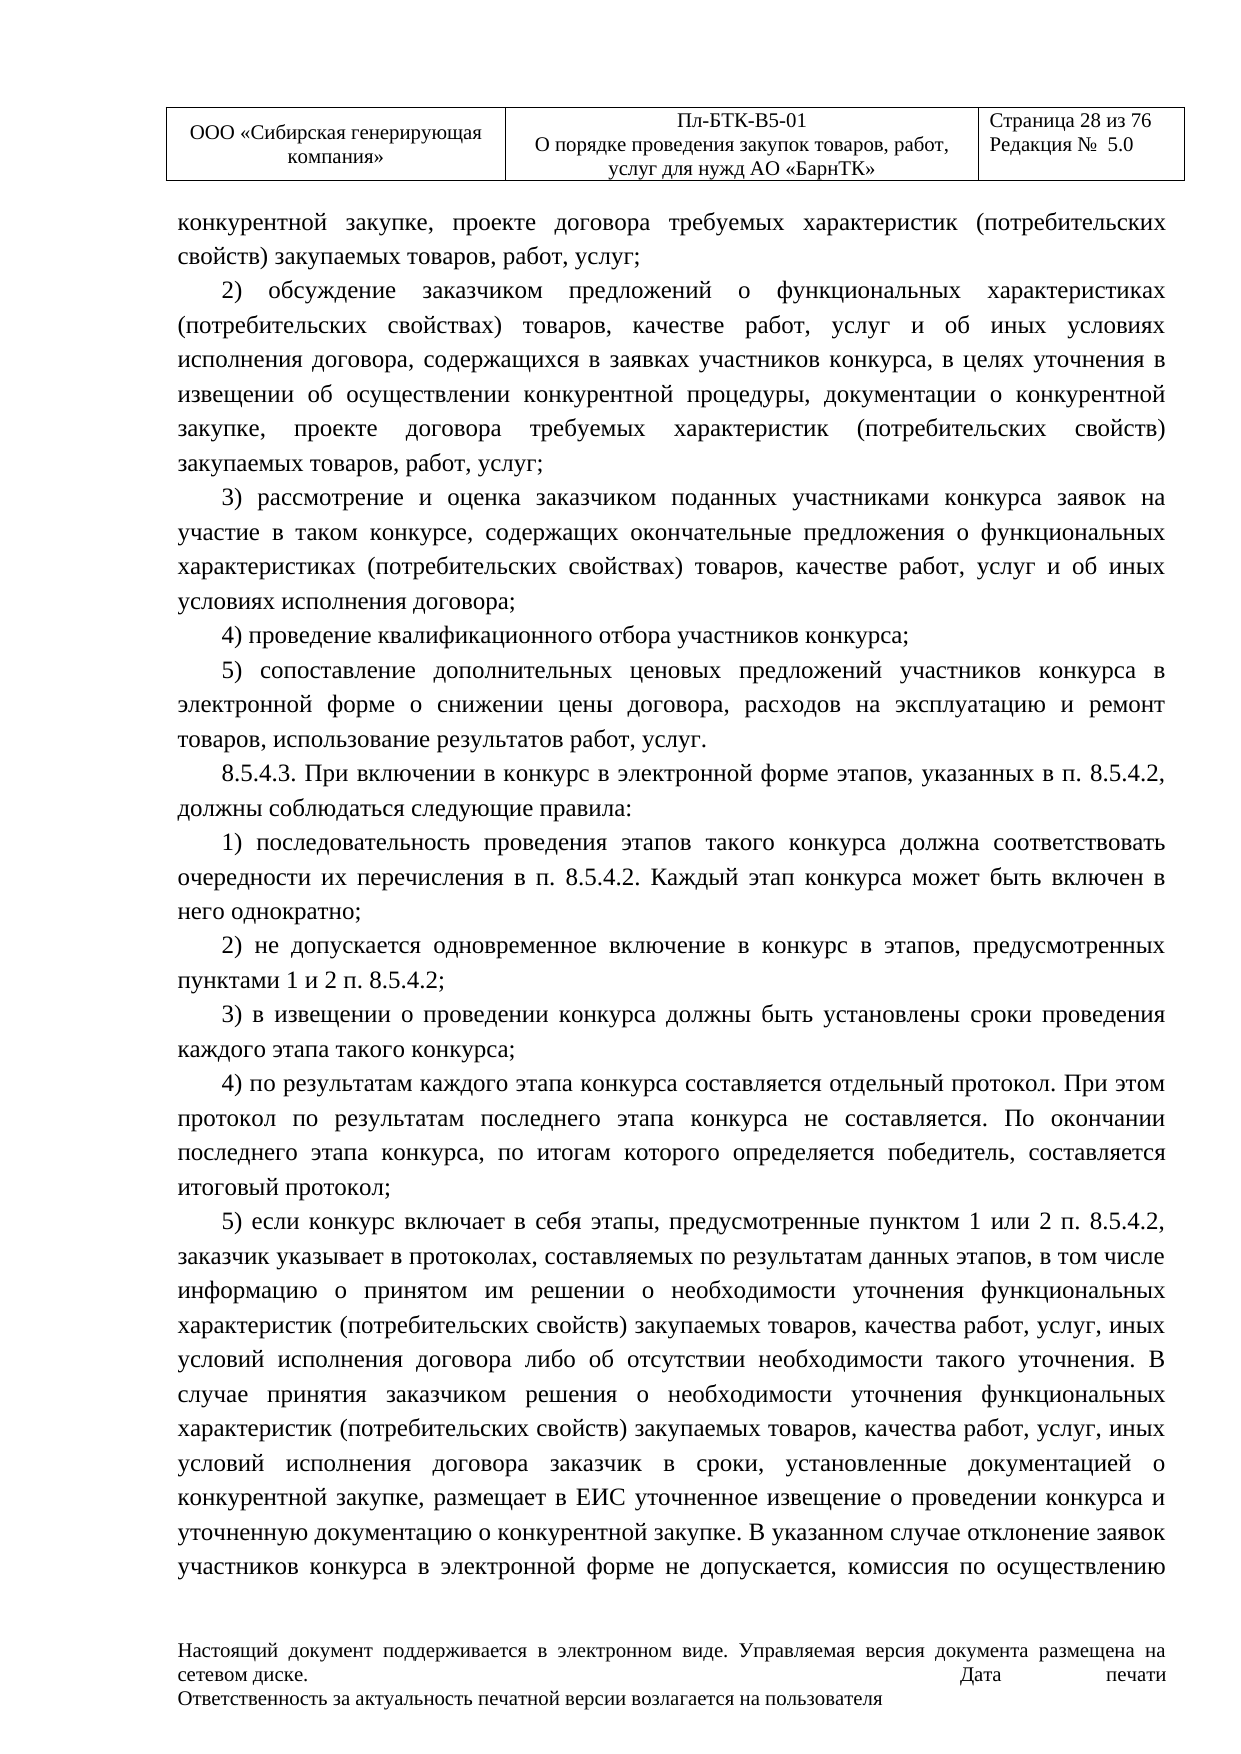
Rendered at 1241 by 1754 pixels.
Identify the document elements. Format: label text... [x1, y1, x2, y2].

text 2) не допускается одновременное включение в конкурс в этапов, предусмотренных пунктами 1 и 2 п. 8.5.4.2; [177, 931, 1166, 994]
text 3) рассмотрение и оценка заказчиком поданных участниками конкурса заявок на участие в таком конкурсе, содержащих окончательные предложения о функциональных характеристиках (потребительских свойствах) товаров, качестве работ, услуг и об иных условиях исполнения договора; [177, 482, 1166, 614]
text 1) последовательность проведения этапов такого конкурса должна соответствовать очередности их перечисления в п. 8.5.4.2. Каждый этап конкурса может быть включен в него однократно; [177, 827, 1166, 925]
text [177, 1206, 1166, 1580]
text 5) сопоставление дополнительных ценовых предложений участников конкурса в электронной форме о снижении цены договора, расходов на эксплуатацию и ремонт товаров, использование результатов работ, услуг. [177, 655, 1166, 752]
text 4) по результатам каждого этапа конкурса составляется отдельный протокол. При этом протокол по результатам последнего этапа конкурса не составляется. По окончании последнего этапа конкурса, по итогам которого определяется победитель, составляется итоговый протокол; [177, 1068, 1166, 1201]
text 8.5.4.3. При включении в конкурс в электронной форме этапов, указанных в п. 8.5.4.2, должны соблюдаться следующие правила: [177, 758, 1166, 821]
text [177, 207, 1166, 270]
text 4) проведение квалификационного отбора участников конкурса; [177, 620, 1166, 649]
text 3) в извещении о проведении конкурса должны быть установлены сроки проведения каждого этапа такого конкурса; [177, 999, 1166, 1063]
text 2) обсуждение заказчиком предложений о функциональных характеристиках (потребительских свойствах) товаров, качестве работ, услуг и об иных условиях исполнения договора, содержащихся в заявках участников конкурса, в целях уточнения в извещении об осуществлении конкурентной процедуры, документации о конкурентной закупке, проекте договора требуемых характеристик (потребительских свойств) закупаемых товаров, работ, услуг; [177, 276, 1166, 477]
